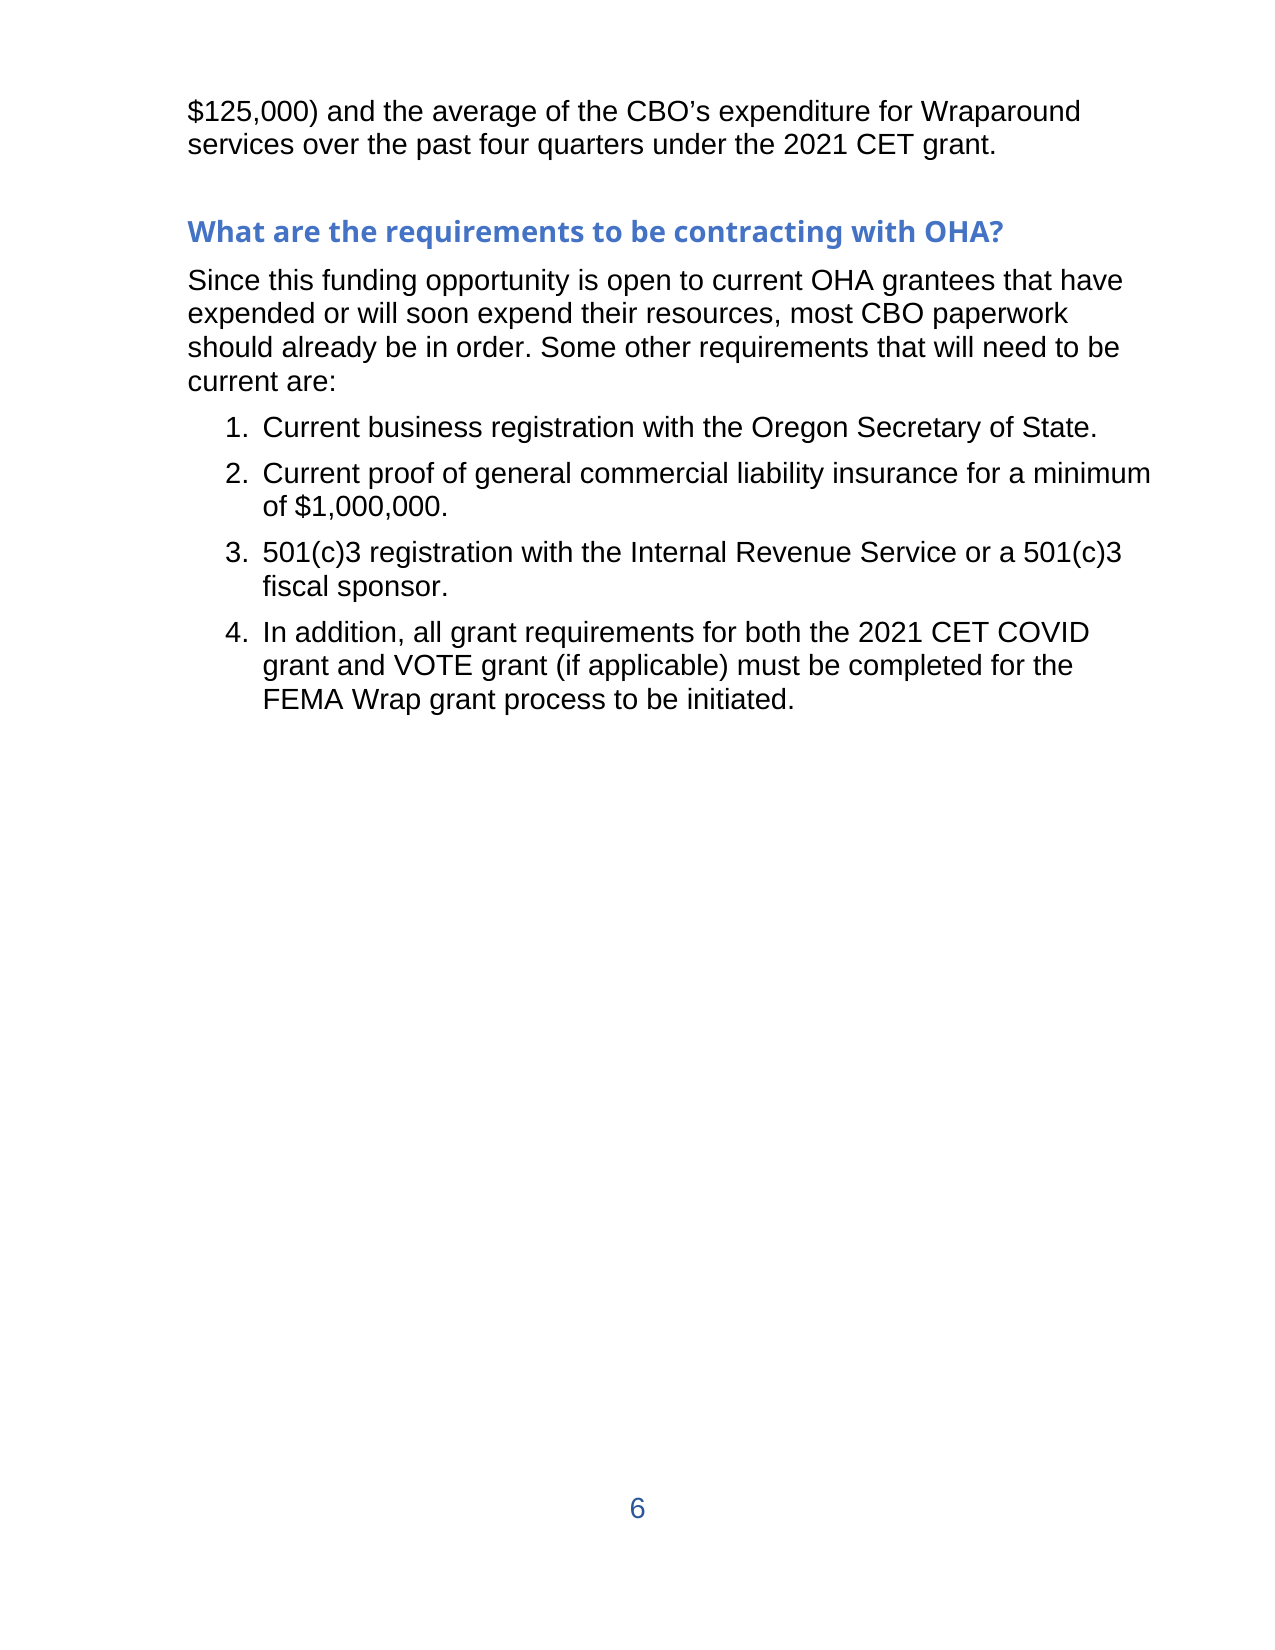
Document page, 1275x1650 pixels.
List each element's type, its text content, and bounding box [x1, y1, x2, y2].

list 501(c)3 registration with the Internal Revenue Service or a 501(c)3 fiscal sponsor. [225, 535, 1162, 602]
list In addition, all grant requirements for both the 2021 CET COVID grant and VOTE grant (if applicable) must be completed for the FEMA Wrap grant process to be initiated. [225, 615, 1162, 716]
text What are the requirements to be contracting with OHA? [187, 211, 1162, 251]
list Current proof of general commercial liability insurance for a minimum of $1,000,000. [225, 456, 1162, 523]
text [187, 94, 1162, 161]
text Since this funding opportunity is open to current OHA grantees that have expended or will soon expend their resources, most CBO paperwork should already be in order. Some other requirements that will need to be current are: [187, 263, 1162, 397]
list Current business registration with the Oregon Secretary of State. [225, 410, 1162, 443]
